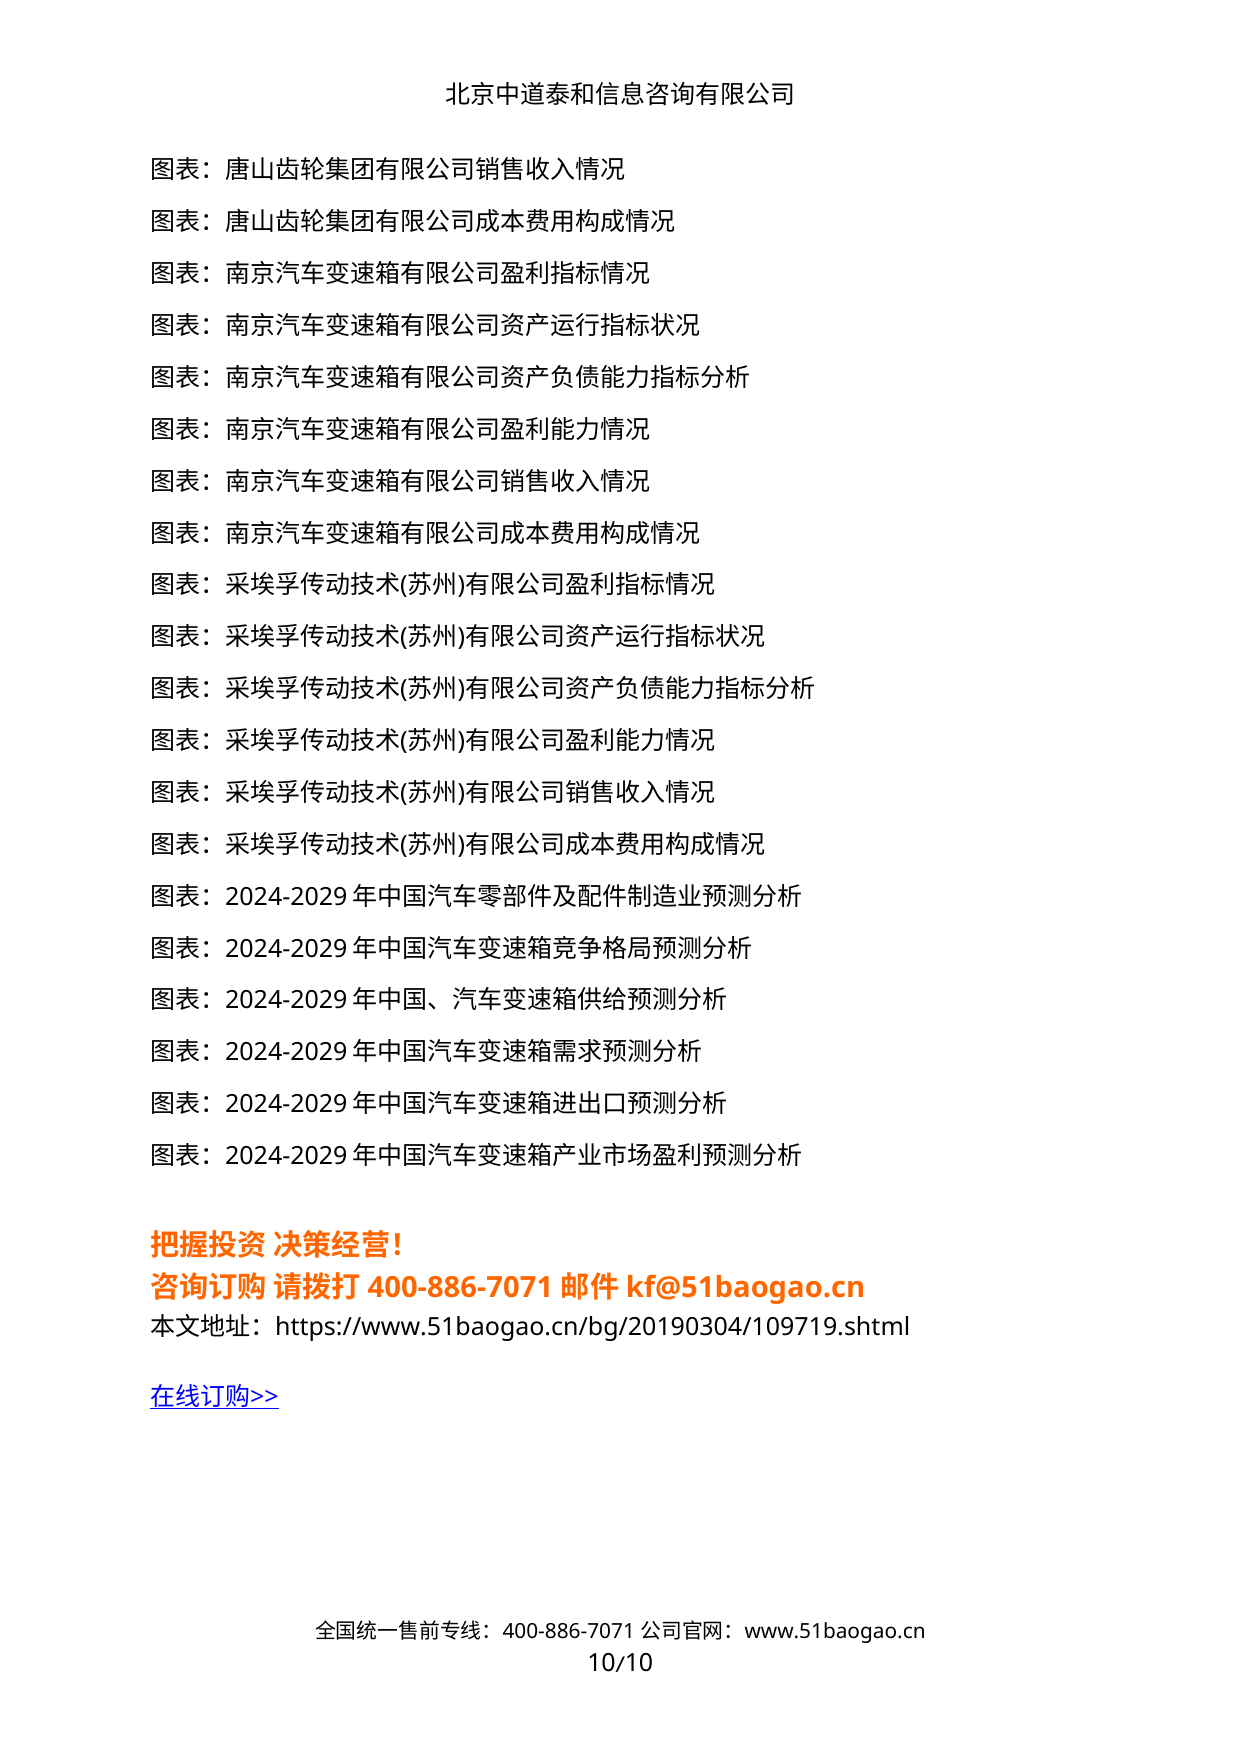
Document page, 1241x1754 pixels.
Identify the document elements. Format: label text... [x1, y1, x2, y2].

text 图表：唐山齿轮集团有限公司成本费用构成情况 [150, 202, 1090, 238]
text 图表：唐山齿轮集团有限公司销售收入情况 [150, 150, 1090, 186]
text 图表：南京汽车变速箱有限公司盈利能力情况 [150, 409, 1090, 446]
text 图表：南京汽车变速箱有限公司盈利指标情况 [150, 254, 1090, 290]
text 图表：2024-2029年中国、汽车变速箱供给预测分析 [150, 980, 1090, 1016]
text 图表：采埃孚传动技术(苏州)有限公司资产运行指标状况 [150, 617, 1090, 653]
text 图表：南京汽车变速箱有限公司资产负债能力指标分析 [150, 357, 1090, 394]
text 图表：2024-2029年中国汽车变速箱竞争格局预测分析 [150, 928, 1090, 964]
text 图表：2024-2029年中国汽车变速箱需求预测分析 [150, 1032, 1090, 1068]
text 图表：南京汽车变速箱有限公司资产运行指标状况 [150, 306, 1090, 342]
text 图表：采埃孚传动技术(苏州)有限公司资产负债能力指标分析 [150, 669, 1090, 705]
text 图表：2024-2029年中国汽车零部件及配件制造业预测分析 [150, 876, 1090, 912]
text 图表：采埃孚传动技术(苏州)有限公司盈利指标情况 [150, 565, 1090, 601]
text 图表：采埃孚传动技术(苏州)有限公司成本费用构成情况 [150, 824, 1090, 861]
text 图表：采埃孚传动技术(苏州)有限公司销售收入情况 [150, 772, 1090, 809]
text 在线订购>> [150, 1342, 1090, 1413]
text 图表：2024-2029年中国汽车变速箱产业市场盈利预测分析 [150, 1136, 1090, 1172]
text 把握投资 决策经营！咨询订购 请拨打 400-886-7071 邮件 kf@51baogao.cn本文地址：https://www.51baogao.cn/bg/20190304/109719.shtml [150, 1187, 1090, 1342]
text 图表：南京汽车变速箱有限公司成本费用构成情况 [150, 513, 1090, 549]
text 图表：2024-2029年中国汽车变速箱进出口预测分析 [150, 1084, 1090, 1120]
text 图表：南京汽车变速箱有限公司销售收入情况 [150, 461, 1090, 497]
text 图表：采埃孚传动技术(苏州)有限公司盈利能力情况 [150, 721, 1090, 757]
